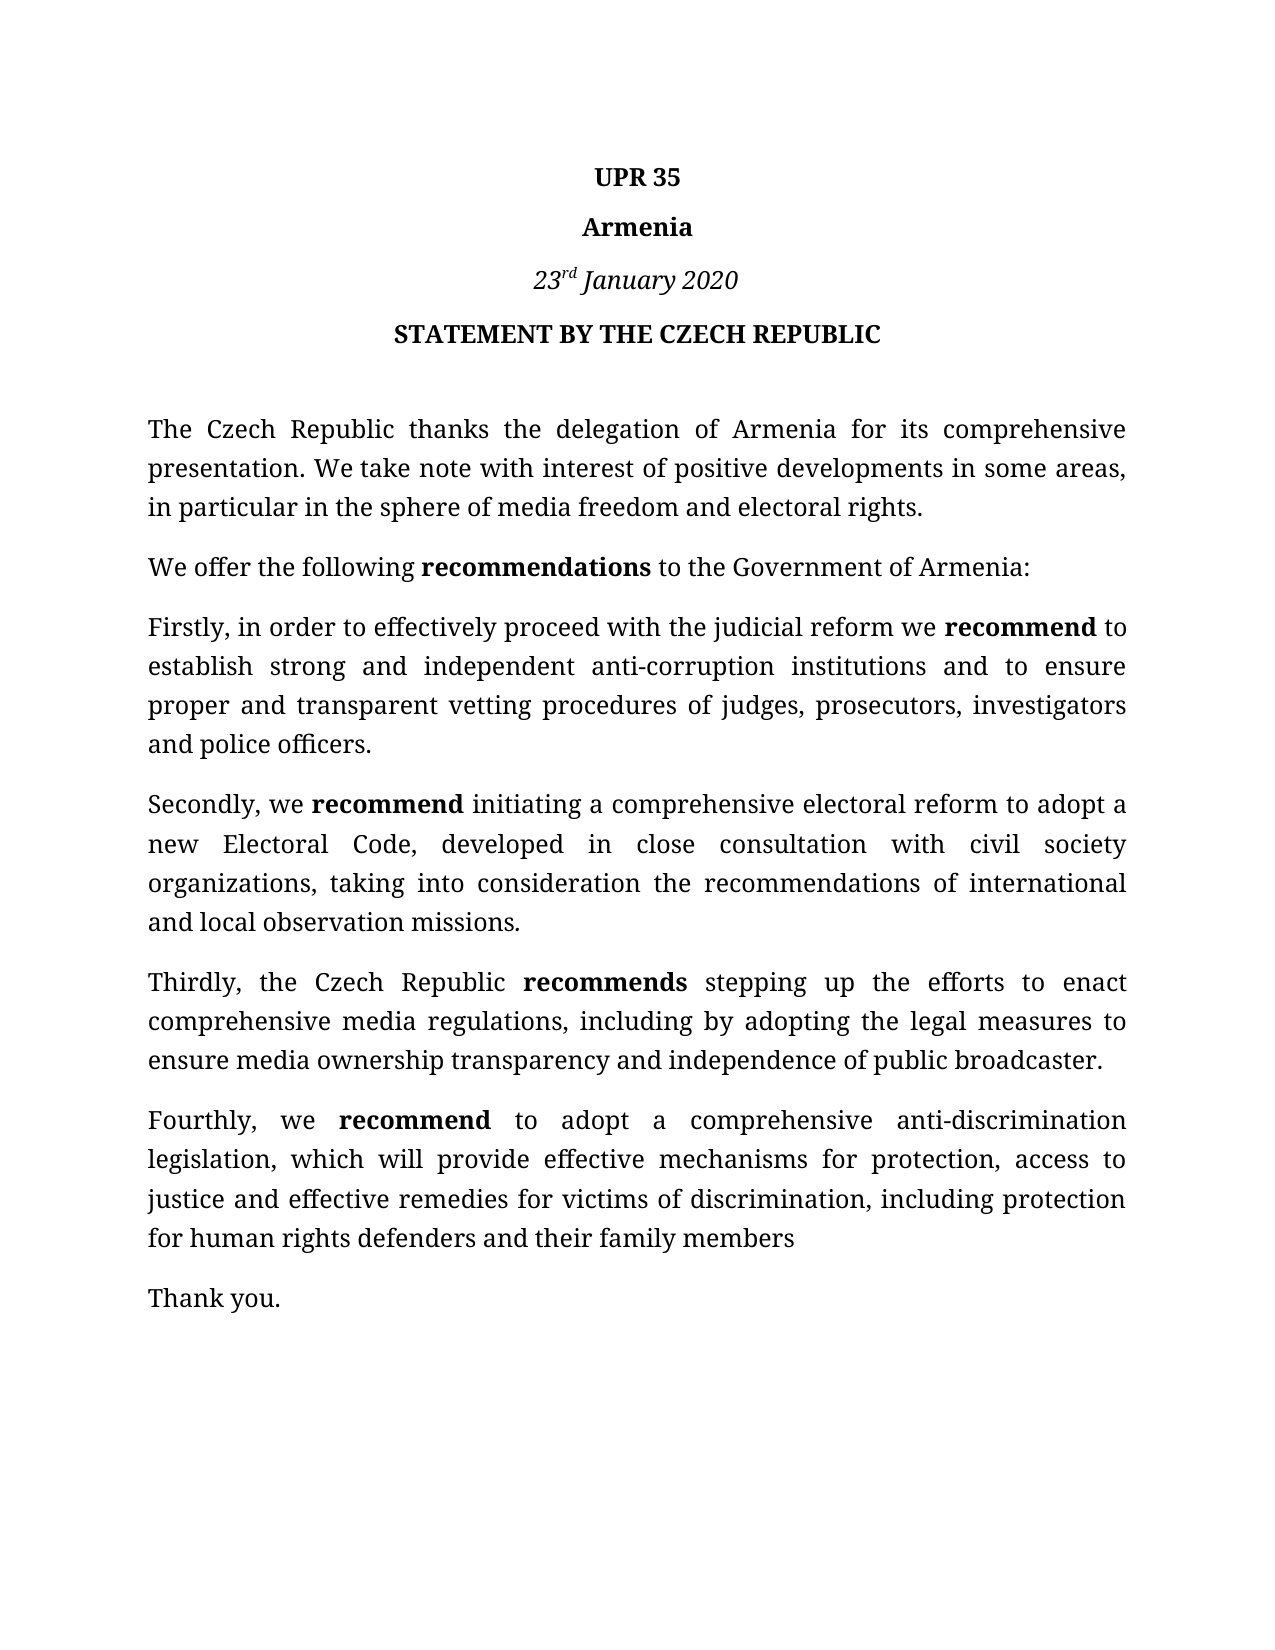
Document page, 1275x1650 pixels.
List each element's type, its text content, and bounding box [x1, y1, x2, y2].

text Thank you. [148, 1280, 1127, 1314]
text Firstly, in order to effectively proceed with the judicial reform we recommend to establish strong and independent anti-corruption institutions and to ensure proper and transparent vetting procedures of judges, prosecutors, investigators and police officers. [148, 609, 1127, 761]
text Thirdly, the Czech Republic recommends stepping up the efforts to enact comprehensive media regulations, including by adopting the legal measures to ensure media ownership transparency and independence of public broadcaster. [148, 964, 1127, 1077]
text UPR 35 [148, 160, 1127, 194]
text Armenia [148, 209, 1127, 243]
text We offer the following recommendations to the Government of Armenia: [148, 549, 1127, 584]
text Secondly, we recommend initiating a comprehensive electoral reform to adopt a new Electoral Code, developed in close consultation with civil society organizations, taking into consideration the recommendations of international and local observation missions. [148, 787, 1127, 939]
text Fourthly, we recommend to adopt a comprehensive anti-discrimination legislation, which will provide effective mechanisms for protection, access to justice and effective remedies for victims of discrimination, including protection for human rights defenders and their family members [148, 1103, 1127, 1254]
text 23rd January 2020 [148, 263, 1127, 297]
text STATEMENT BY THE CZECH REPUBLIC [148, 316, 1127, 350]
text The Czech Republic thanks the delegation of Armenia for its comprehensive presentation. We take note with interest of positive developments in some areas, in particular in the sphere of media freedom and electoral rights. [148, 411, 1127, 524]
